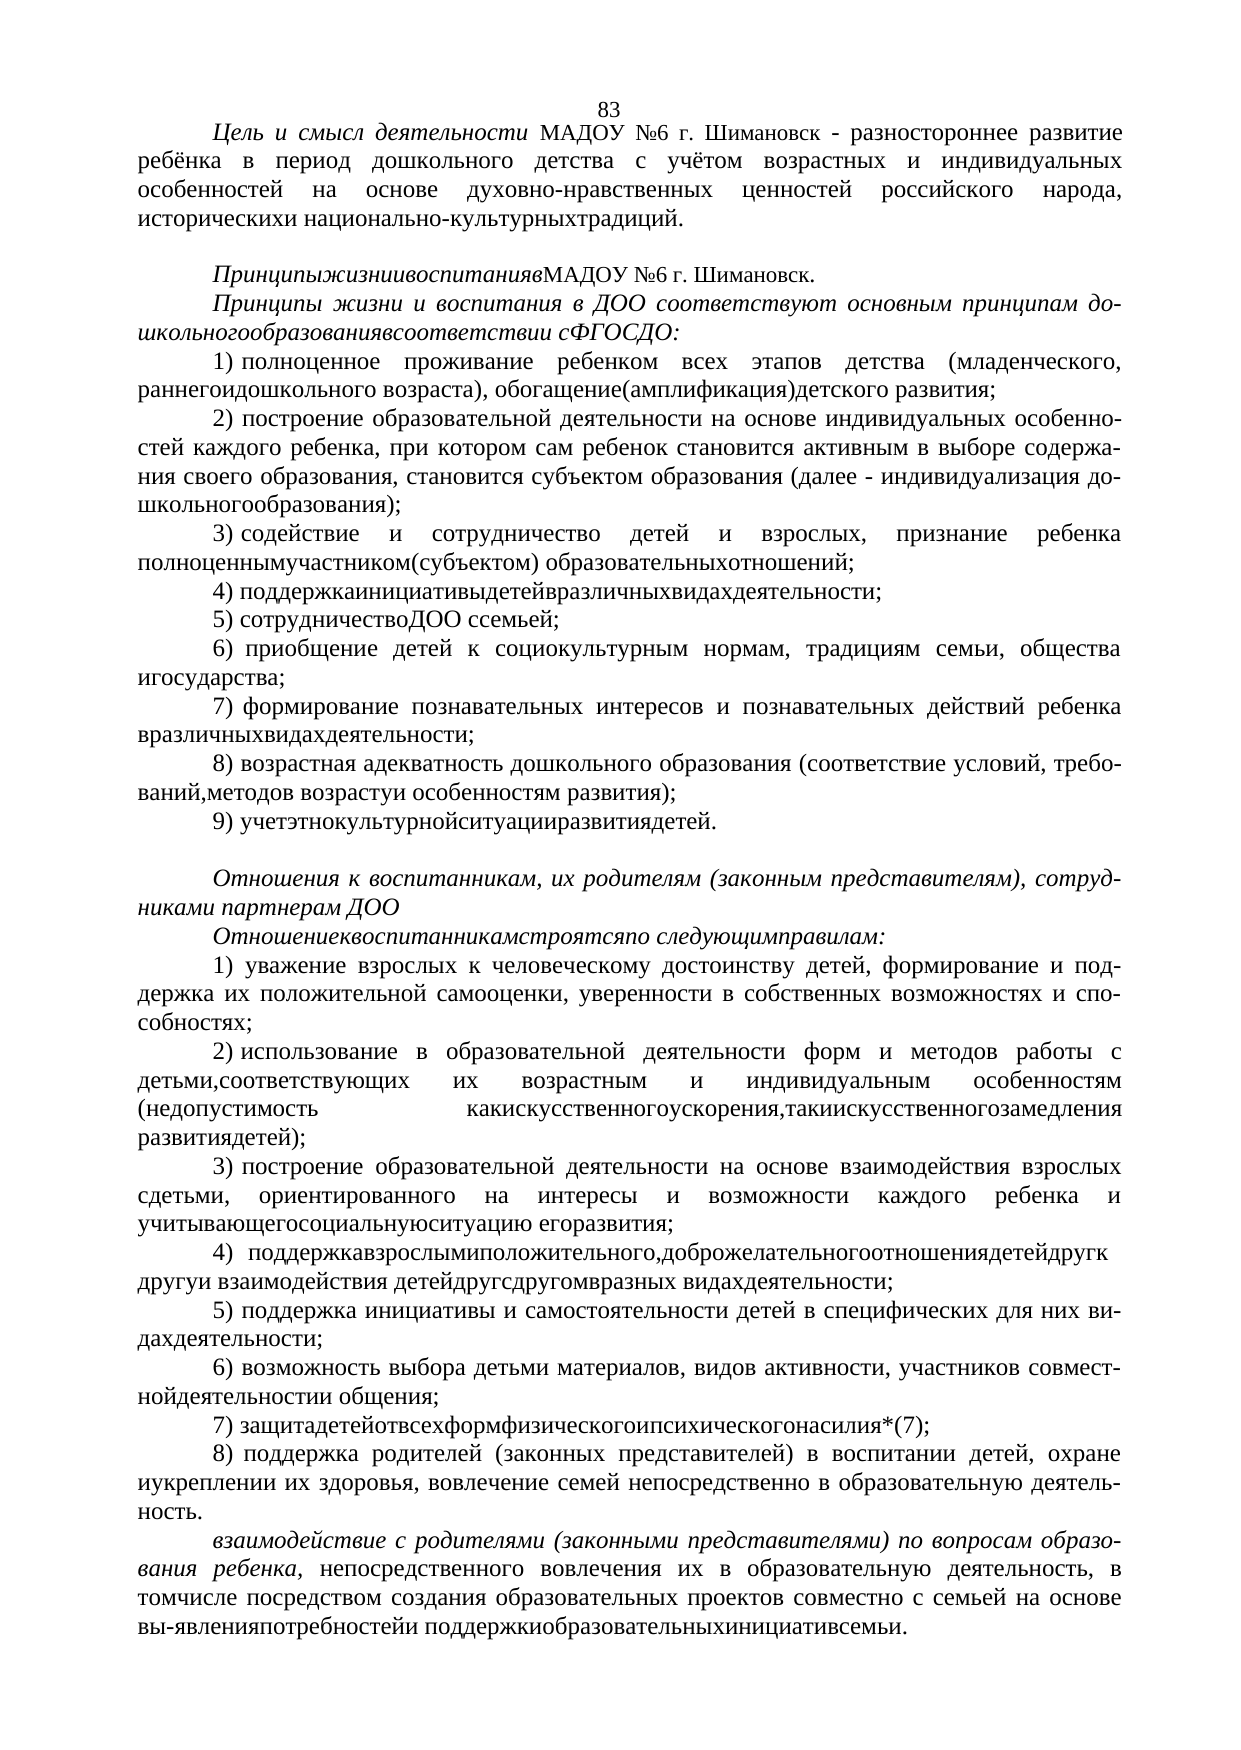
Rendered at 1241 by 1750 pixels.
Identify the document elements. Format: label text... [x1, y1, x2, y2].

list возрастная адекватность дошкольного образования (соответствие условий, требо-ваний,методов возрастуи особенностям развития); [137, 748, 1122, 806]
list содействие и сотрудничество детей и взрослых, признание ребенка полноценнымучастником(субъектом) образовательныхотношений; [137, 518, 1122, 576]
list формирование познавательных интересов и познавательных действий ребенка вразличныхвидахдеятельности; [137, 691, 1122, 748]
text Принципы жизни и воспитания в ДОО соответствуют основным принципам до-школьногообразованиявсоответствии сФГОСДО: [137, 288, 1122, 346]
text ПринципыжизниивоспитаниявМАДОУ №6 г. Шимановск. [212, 259, 1186, 288]
list уважение взрослых к человеческому достоинству детей, формирование и под-держка их положительной самооценки, уверенности в собственных возможностях и спо-собностях; [137, 950, 1122, 1036]
list возможность выбора детьми материалов, видов активности, участников совмест-нойдеятельностии общения; [137, 1352, 1122, 1410]
list поддержка инициативы и самостоятельности детей в специфических для них ви-дахдеятельности; [137, 1295, 1122, 1352]
list поддержкавзрослымиположительного,доброжелательногоотношениядетейдругк другуи взаимодействия детейдругсдругомвразных видахдеятельности; [137, 1237, 1122, 1295]
text Цель и смысл деятельности МАДОУ №6 г. Шимановск - разностороннее развитие ребёнка в период дошкольного детства с учётом возрастных и индивидуальных особенностей на основе духовно-нравственных ценностей российского народа, историческихи национально-культурныхтрадиций. [137, 117, 1123, 232]
text Отношения к воспитанникам, их родителям (законным представителям), сотруд-никами партнерам ДОО [137, 863, 1122, 921]
list учетэтнокультурнойситуацииразвитиядетей. [212, 806, 1186, 834]
list полноценное проживание ребенком всех этапов детства (младенческого, раннегоидошкольного возраста), обогащение(амплификация)детского развития; [137, 346, 1122, 403]
list использование в образовательной деятельности форм и методов работы с детьми,соответствующих их возрастным и индивидуальным особенностям (недопустимость какискусственногоускорения,такиискусственногозамедления развитиядетей); [137, 1036, 1123, 1151]
list поддержкаинициативыдетейвразличныхвидахдеятельности; [212, 576, 1186, 604]
text Отношениеквоспитанникамстроятсяпо следующимправилам: [212, 921, 1186, 949]
list защитадетейотвсехформфизическогоипсихическогонасилия*(7); [212, 1410, 1186, 1438]
list поддержка родителей (законных представителей) в воспитании детей, охране иукреплении их здоровья, вовлечение семей непосредственно в образовательную деятель-ность. [137, 1438, 1122, 1525]
list сотрудничествоДОО ссемьей; [212, 604, 1186, 633]
list построение образовательной деятельности на основе индивидуальных особенно-стей каждого ребенка, при котором сам ребенок становится активным в выборе содержа-ния своего образования, становится субъектом образования (далее - индивидуализация до-школьногообразования); [137, 403, 1122, 518]
text взаимодействие с родителями (законными представителями) по вопросам образо-вания ребенка, непосредственного вовлечения их в образовательную деятельность, в томчисле посредством создания образовательных проектов совместно с семьей на основе вы-явленияпотребностейи поддержкиобразовательныхинициативсемьи. [137, 1525, 1122, 1640]
list построение образовательной деятельности на основе взаимодействия взрослых сдетьми, ориентированного на интересы и возможности каждого ребенка и учитывающегосоциальнуюситуацию егоразвития; [137, 1151, 1122, 1237]
list приобщение детей к социокультурным нормам, традициям семьи, общества игосударства; [137, 633, 1122, 691]
